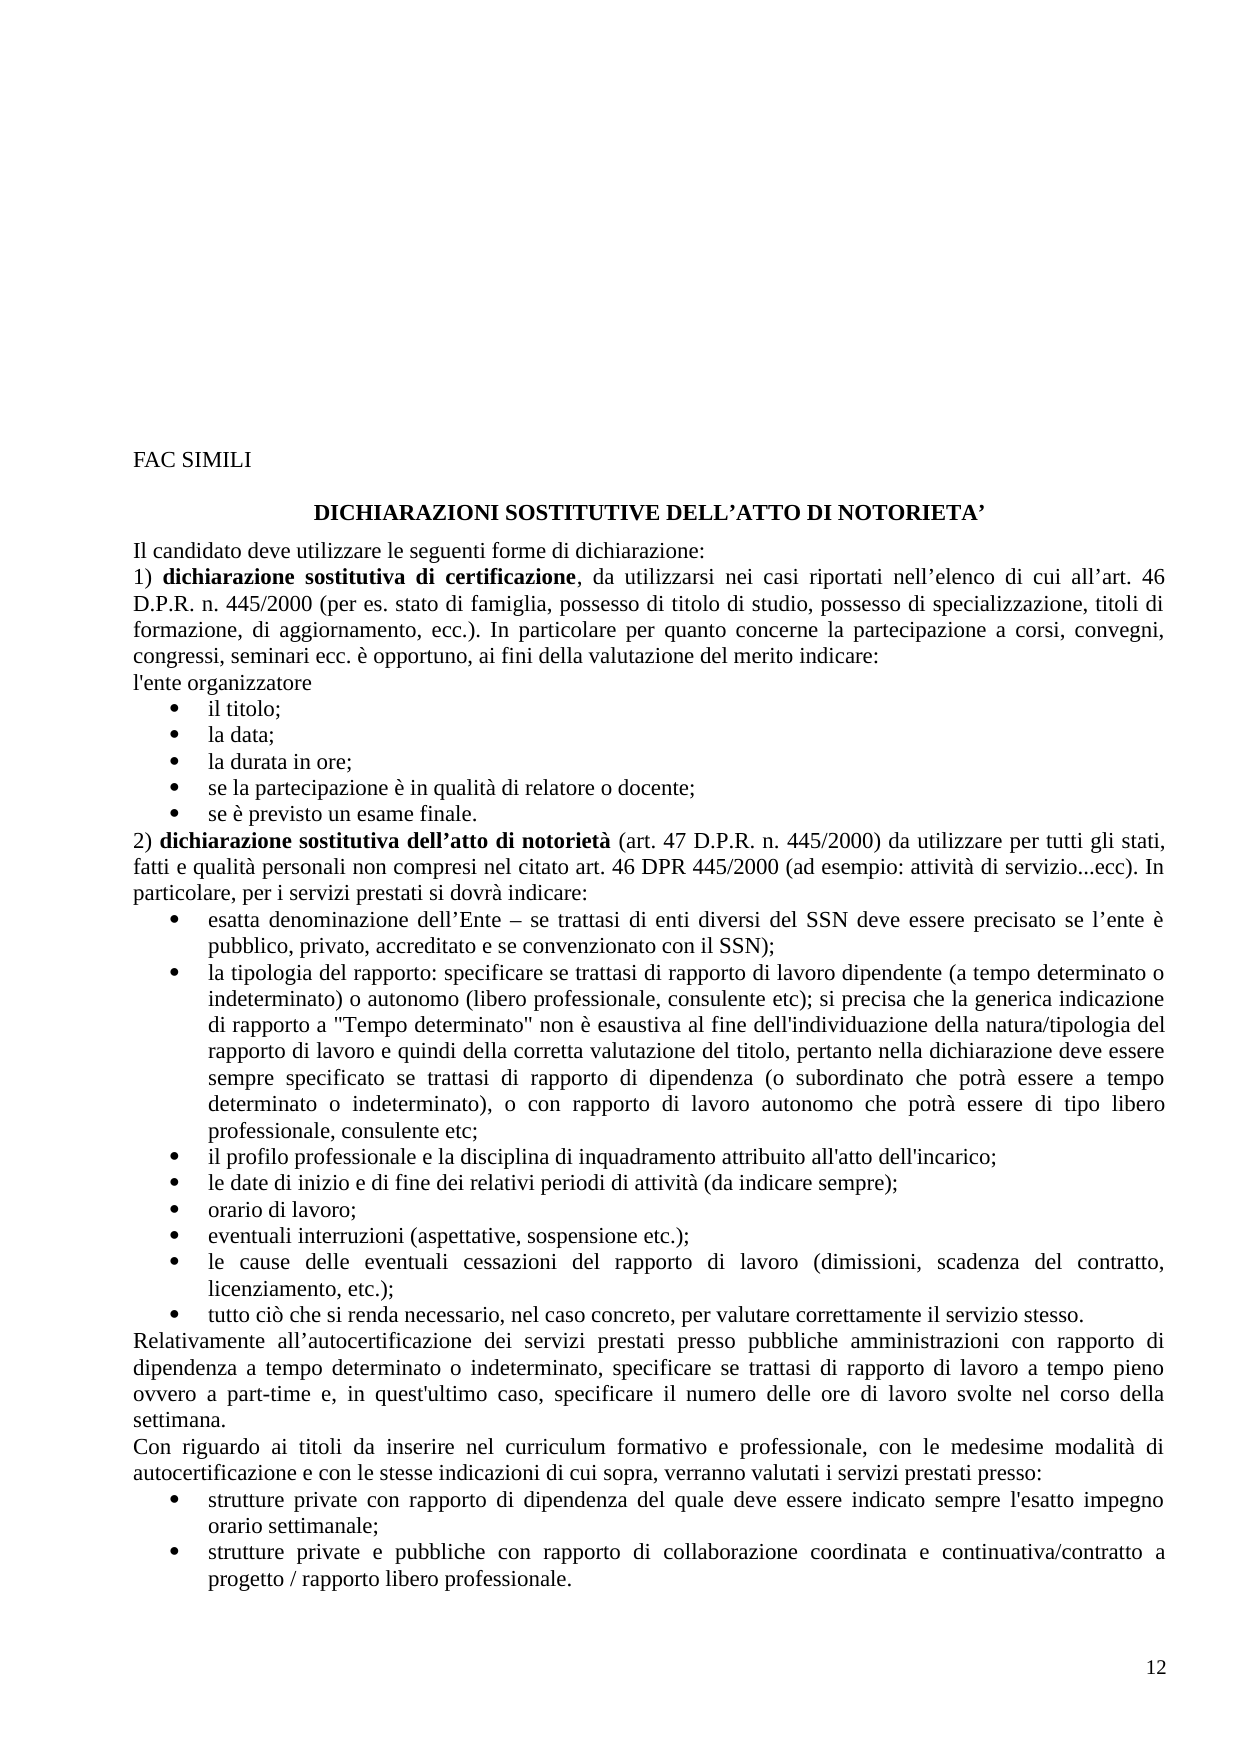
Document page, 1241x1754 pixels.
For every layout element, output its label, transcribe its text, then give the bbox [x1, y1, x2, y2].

text l'ente organizzatore [133, 669, 1166, 695]
list orario di lavoro; [170, 1196, 1166, 1222]
list le cause delle eventuali cessazioni del rapporto di lavoro (dimissioni, scadenza del contratto, licenziamento, etc.); [170, 1248, 1166, 1301]
text FAC SIMILI [133, 446, 1166, 472]
text DICHIARAZIONI SOSTITUTIVE DELL’ATTO DI NOTORIETA’ [133, 499, 1166, 525]
list esatta denominazione dell’Ente – se trattasi di enti diversi del SSN deve essere precisato se l’ente è pubblico, privato, accreditato e se convenzionato con il SSN); [170, 906, 1166, 958]
list la data; [170, 721, 1166, 748]
list tutto ciò che si renda necessario, nel caso concreto, per valutare correttamente il servizio stesso. [170, 1301, 1166, 1327]
text 1) dichiarazione sostitutiva di certificazione, da utilizzarsi nei casi riportati nell’elenco di cui all’art. 46 D.P.R. n. 445/2000 (per es. stato di famiglia, possesso di titolo di studio, possesso di specializzazione, titoli di formazione, di aggiornamento, ecc.). In particolare per quanto concerne la partecipazione a corsi, convegni, congressi, seminari ecc. è opportuno, ai fini della valutazione del merito indicare: [133, 563, 1166, 669]
list se è previsto un esame finale. [170, 800, 1166, 827]
text 2) dichiarazione sostitutiva dell’atto di notorietà (art. 47 D.P.R. n. 445/2000) da utilizzare per tutti gli stati, fatti e qualità personali non compresi nel citato art. 46 DPR 445/2000 (ad esempio: attività di servizio...ecc). In particolare, per i servizi prestati si dovrà indicare: [133, 827, 1166, 906]
list eventuali interruzioni (aspettative, sospensione etc.); [170, 1222, 1166, 1248]
text Relativamente all’autocertificazione dei servizi prestati presso pubbliche amministrazioni con rapporto di dipendenza a tempo determinato o indeterminato, specificare se trattasi di rapporto di lavoro a tempo pieno ovvero a part-time e, in quest'ultimo caso, specificare il numero delle ore di lavoro svolte nel corso della settimana. [133, 1327, 1166, 1433]
text Il candidato deve utilizzare le seguenti forme di dichiarazione: [133, 537, 1166, 563]
list se la partecipazione è in qualità di relatore o docente; [170, 774, 1166, 800]
list strutture private con rapporto di dipendenza del quale deve essere indicato sempre l'esatto impegno orario settimanale; [170, 1486, 1166, 1538]
list la tipologia del rapporto: specificare se trattasi di rapporto di lavoro dipendente (a tempo determinato o indeterminato) o autonomo (libero professionale, consulente etc); si precisa che la generica indicazione di rapporto a "Tempo determinato" non è esaustiva al fine dell'individuazione della natura/tipologia del rapporto di lavoro e quindi della corretta valutazione del titolo, pertanto nella dichiarazione deve essere sempre specificato se trattasi di rapporto di dipendenza (o subordinato che potrà essere a tempo determinato o indeterminato), o con rapporto di lavoro autonomo che potrà essere di tipo libero professionale, consulente etc; [170, 958, 1166, 1143]
list strutture private e pubbliche con rapporto di collaborazione coordinata e continuativa/contratto a progetto / rapporto libero professionale. [170, 1538, 1166, 1591]
list il titolo; [170, 695, 1166, 721]
list la durata in ore; [170, 748, 1166, 774]
list il profilo professionale e la disciplina di inquadramento attribuito all'atto dell'incarico; [170, 1143, 1166, 1169]
text Con riguardo ai titoli da inserire nel curriculum formativo e professionale, con le medesime modalità di autocertificazione e con le stesse indicazioni di cui sopra, verranno valutati i servizi prestati presso: [133, 1433, 1166, 1486]
list le date di inizio e di fine dei relativi periodi di attività (da indicare sempre); [170, 1169, 1166, 1196]
